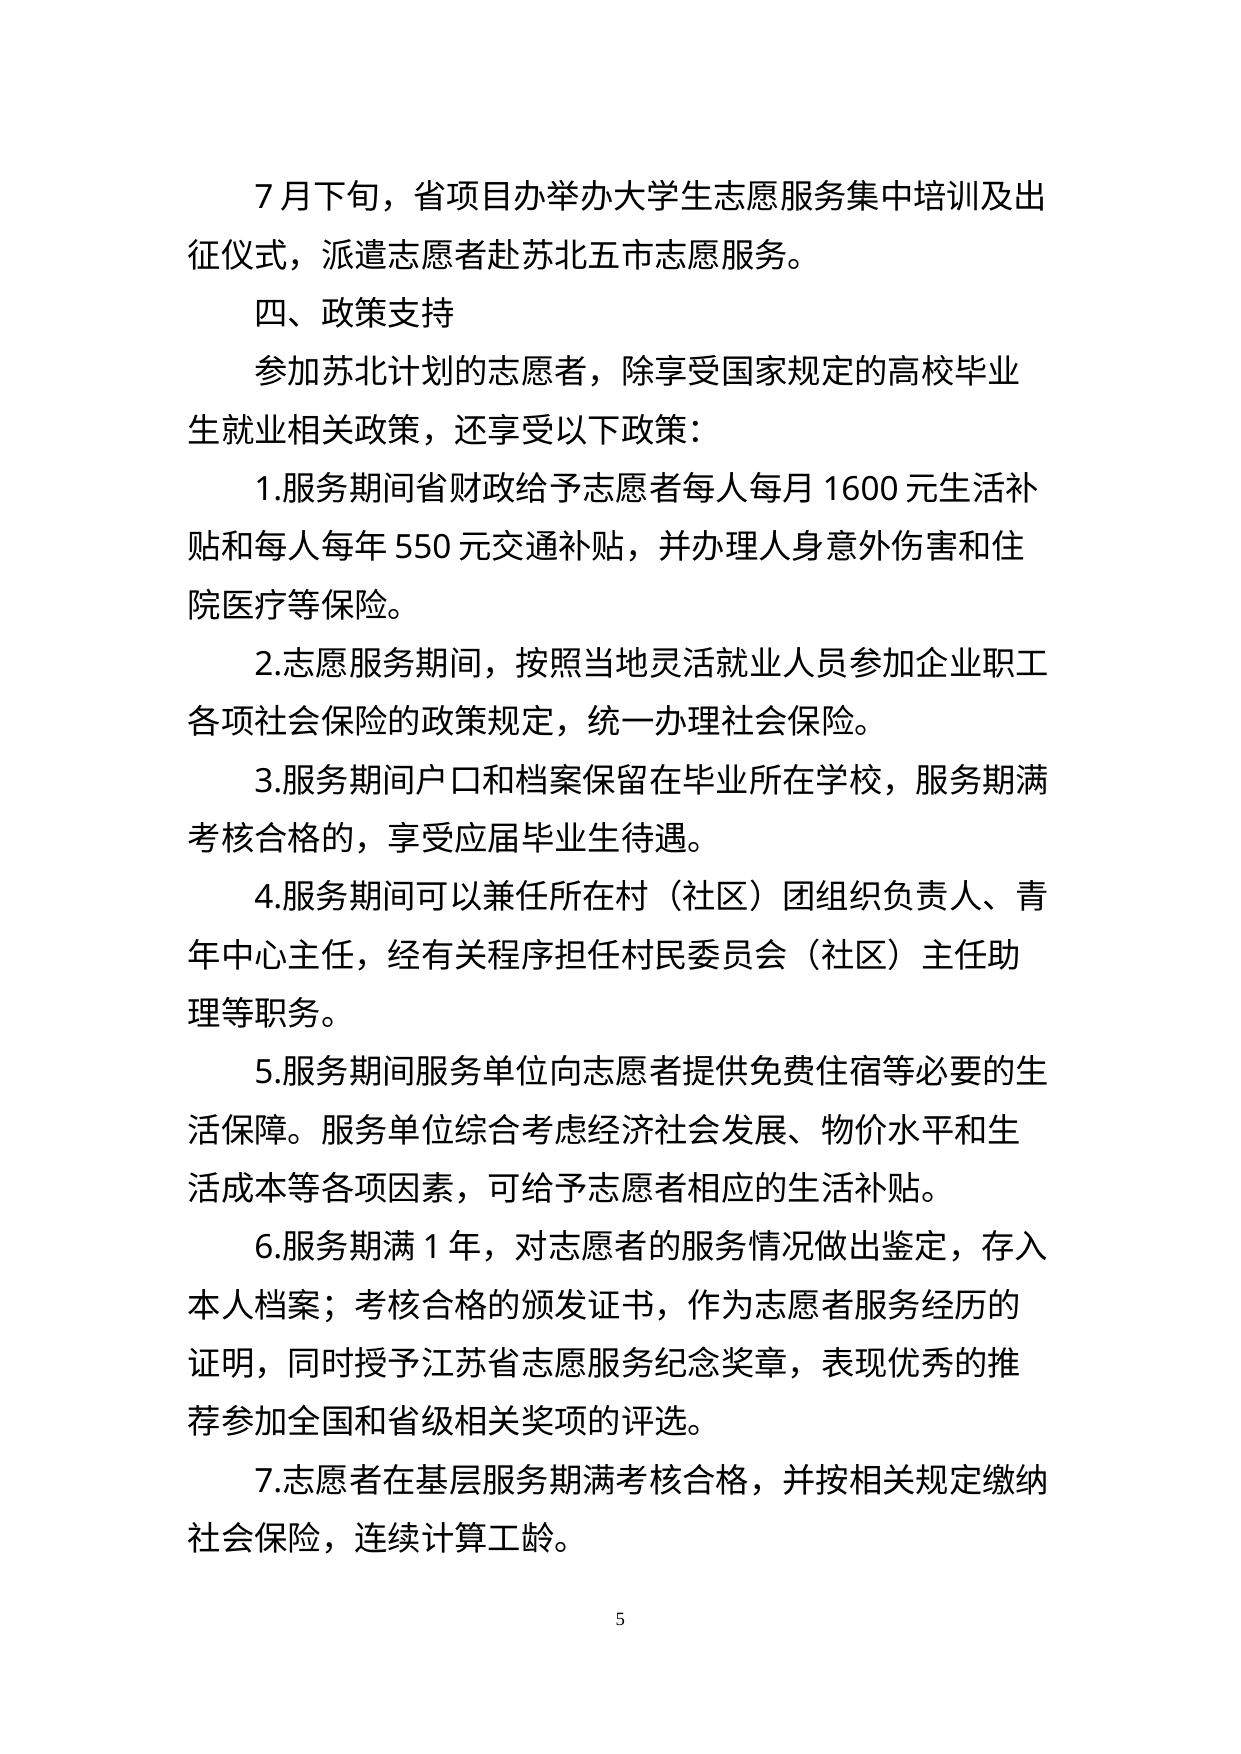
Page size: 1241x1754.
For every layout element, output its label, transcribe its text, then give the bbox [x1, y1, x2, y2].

text 7月下旬，省项目办举办大学生志愿服务集中培训及出征仪式，派遣志愿者赴苏北五市志愿服务。 [187, 162, 1053, 279]
text 7.志愿者在基层服务期满考核合格，并按相关规定缴纳社会保险，连续计算工龄。 [187, 1445, 1053, 1562]
text 3.服务期间户口和档案保留在毕业所在学校，服务期满考核合格的，享受应届毕业生待遇。 [187, 745, 1053, 862]
text 2.志愿服务期间，按照当地灵活就业人员参加企业职工各项社会保险的政策规定，统一办理社会保险。 [187, 629, 1053, 745]
text 5.服务期间服务单位向志愿者提供免费住宿等必要的生活保障。服务单位综合考虑经济社会发展、物价水平和生活成本等各项因素，可给予志愿者相应的生活补贴。 [187, 1037, 1053, 1212]
text 四、政策支持 [187, 279, 1053, 337]
text 6.服务期满1年，对志愿者的服务情况做出鉴定，存入本人档案；考核合格的颁发证书，作为志愿者服务经历的证明，同时授予江苏省志愿服务纪念奖章，表现优秀的推荐参加全国和省级相关奖项的评选。 [187, 1212, 1053, 1445]
text 4.服务期间可以兼任所在村（社区）团组织负责人、青年中心主任，经有关程序担任村民委员会（社区）主任助理等职务。 [187, 862, 1053, 1037]
text 1.服务期间省财政给予志愿者每人每月1600元生活补贴和每人每年550元交通补贴，并办理人身意外伤害和住院医疗等保险。 [187, 454, 1053, 629]
text 参加苏北计划的志愿者，除享受国家规定的高校毕业生就业相关政策，还享受以下政策： [187, 337, 1053, 454]
